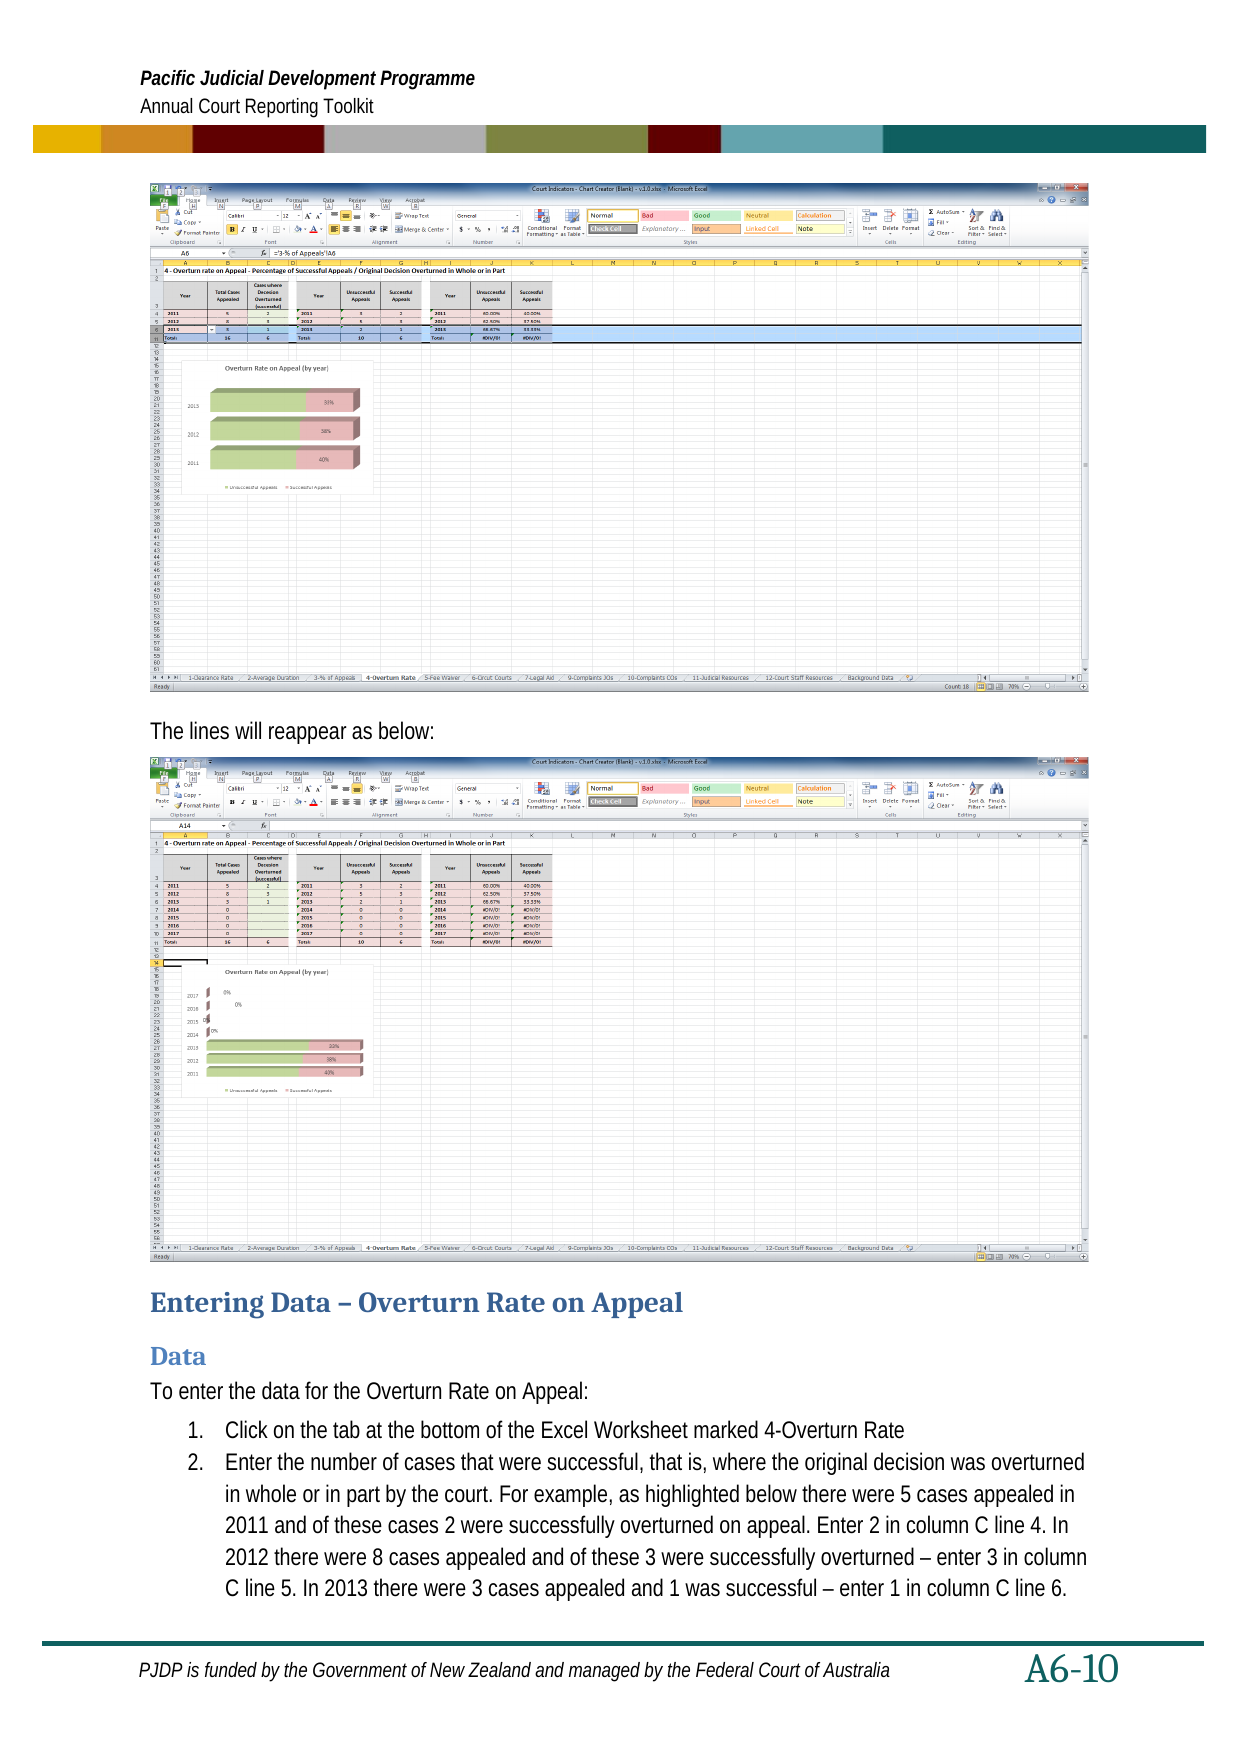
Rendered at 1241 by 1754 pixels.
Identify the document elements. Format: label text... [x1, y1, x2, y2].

picture [150, 757, 1089, 1262]
picture [33, 125, 1207, 153]
text To enter the data for the Overturn Rate on Appeal: [150, 1377, 1090, 1404]
picture [150, 183, 1089, 692]
text Entering Data – Overturn Rate on Appeal [150, 1287, 1090, 1320]
text The lines will reappear as below: [150, 717, 1090, 744]
list Enter the number of cases that were successful, that is, where the original decision was overturned in whole or in part by the court. For example, as highlighted below there were 5 cases appealed in 2011 and of these cases 2 were successfully overturned on appeal. Enter 2 in column C line 4. In 2012 there were 8 cases appealed and of these 3 were successfully overturned – enter 3 in column C line 5. In 2013 there were 3 cases appealed and 1 was successful – enter 1 in column C line 6. [187, 1448, 1090, 1602]
list Click on the tab at the bottom of the Excel Worksheet marked 4-Overturn Rate [187, 1417, 1090, 1444]
subtitle Data [150, 1341, 1090, 1372]
